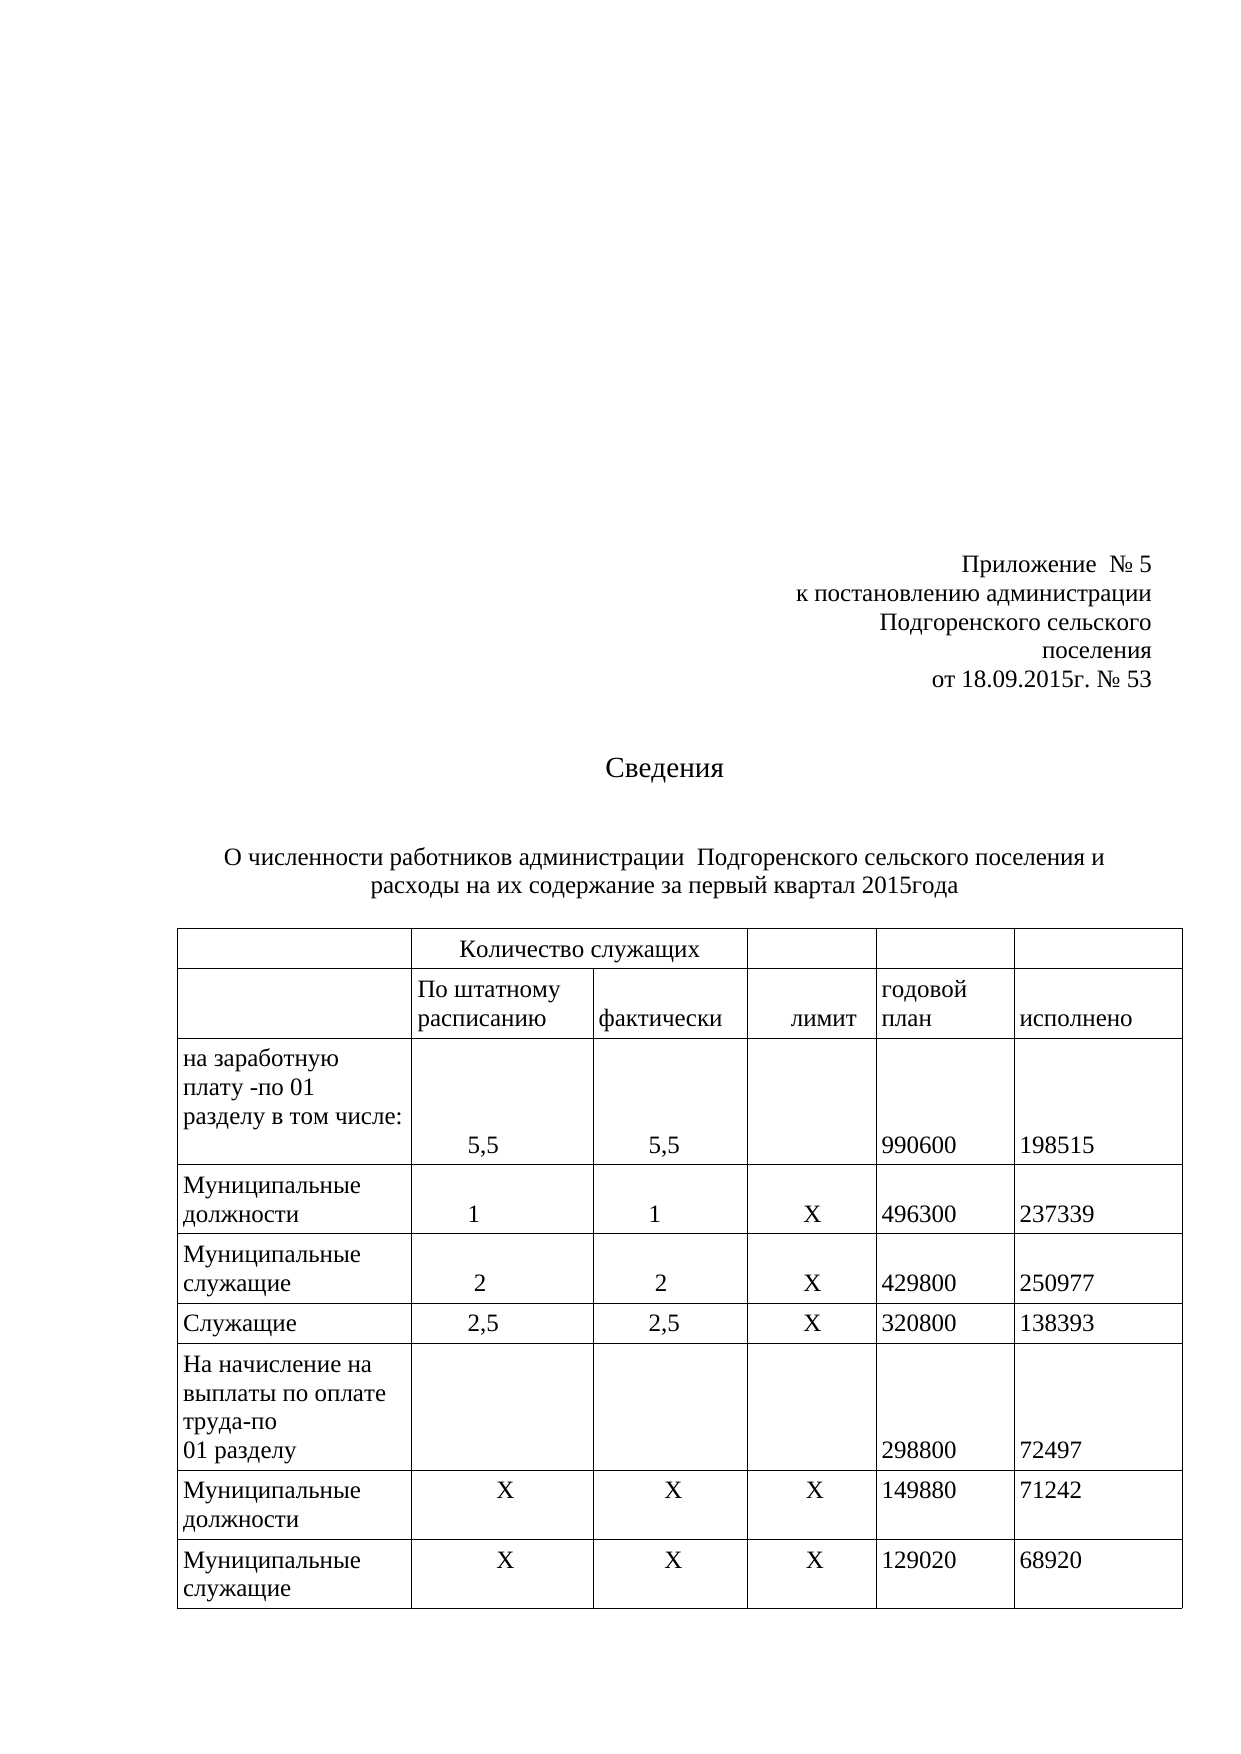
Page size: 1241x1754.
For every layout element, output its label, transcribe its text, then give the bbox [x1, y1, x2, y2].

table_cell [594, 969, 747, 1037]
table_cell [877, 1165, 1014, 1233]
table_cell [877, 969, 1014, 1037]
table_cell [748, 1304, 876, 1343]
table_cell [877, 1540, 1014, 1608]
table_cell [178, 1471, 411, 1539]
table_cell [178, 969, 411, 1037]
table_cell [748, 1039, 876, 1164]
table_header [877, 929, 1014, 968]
text Подгоренского сельского поселения [177, 607, 1152, 664]
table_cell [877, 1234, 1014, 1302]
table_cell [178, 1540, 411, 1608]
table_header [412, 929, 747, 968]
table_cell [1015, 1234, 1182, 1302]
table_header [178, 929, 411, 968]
text Сведения [177, 751, 1152, 784]
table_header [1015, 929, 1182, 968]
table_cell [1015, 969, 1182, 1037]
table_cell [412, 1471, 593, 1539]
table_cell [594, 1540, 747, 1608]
text к постановлению администрации [177, 578, 1152, 607]
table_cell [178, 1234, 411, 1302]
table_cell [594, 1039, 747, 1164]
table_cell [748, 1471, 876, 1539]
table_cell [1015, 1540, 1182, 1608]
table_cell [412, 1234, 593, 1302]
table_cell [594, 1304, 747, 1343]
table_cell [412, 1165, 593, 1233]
text от 18.09.2015г. № 53 [177, 664, 1152, 693]
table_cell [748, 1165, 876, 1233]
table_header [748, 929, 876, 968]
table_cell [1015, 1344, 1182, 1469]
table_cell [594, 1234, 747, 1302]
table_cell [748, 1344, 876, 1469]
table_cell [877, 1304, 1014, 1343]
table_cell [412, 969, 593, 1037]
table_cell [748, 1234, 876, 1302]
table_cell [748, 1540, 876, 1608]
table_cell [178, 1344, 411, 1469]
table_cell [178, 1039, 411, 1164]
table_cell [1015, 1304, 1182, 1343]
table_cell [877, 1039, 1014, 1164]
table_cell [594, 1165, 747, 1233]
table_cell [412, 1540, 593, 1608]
text О численности работников администрации Подгоренского сельского поселения и расходы на их содержание за первый квартал 2015года [177, 842, 1152, 899]
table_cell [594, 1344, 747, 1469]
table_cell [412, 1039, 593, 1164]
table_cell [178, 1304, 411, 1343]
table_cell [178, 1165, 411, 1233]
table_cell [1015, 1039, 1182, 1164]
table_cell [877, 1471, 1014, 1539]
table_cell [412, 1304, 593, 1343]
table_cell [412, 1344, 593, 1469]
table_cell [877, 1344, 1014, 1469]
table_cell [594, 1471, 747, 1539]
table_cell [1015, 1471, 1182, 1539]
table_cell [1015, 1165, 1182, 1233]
text Приложение № 5 [177, 549, 1152, 578]
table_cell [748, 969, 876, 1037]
